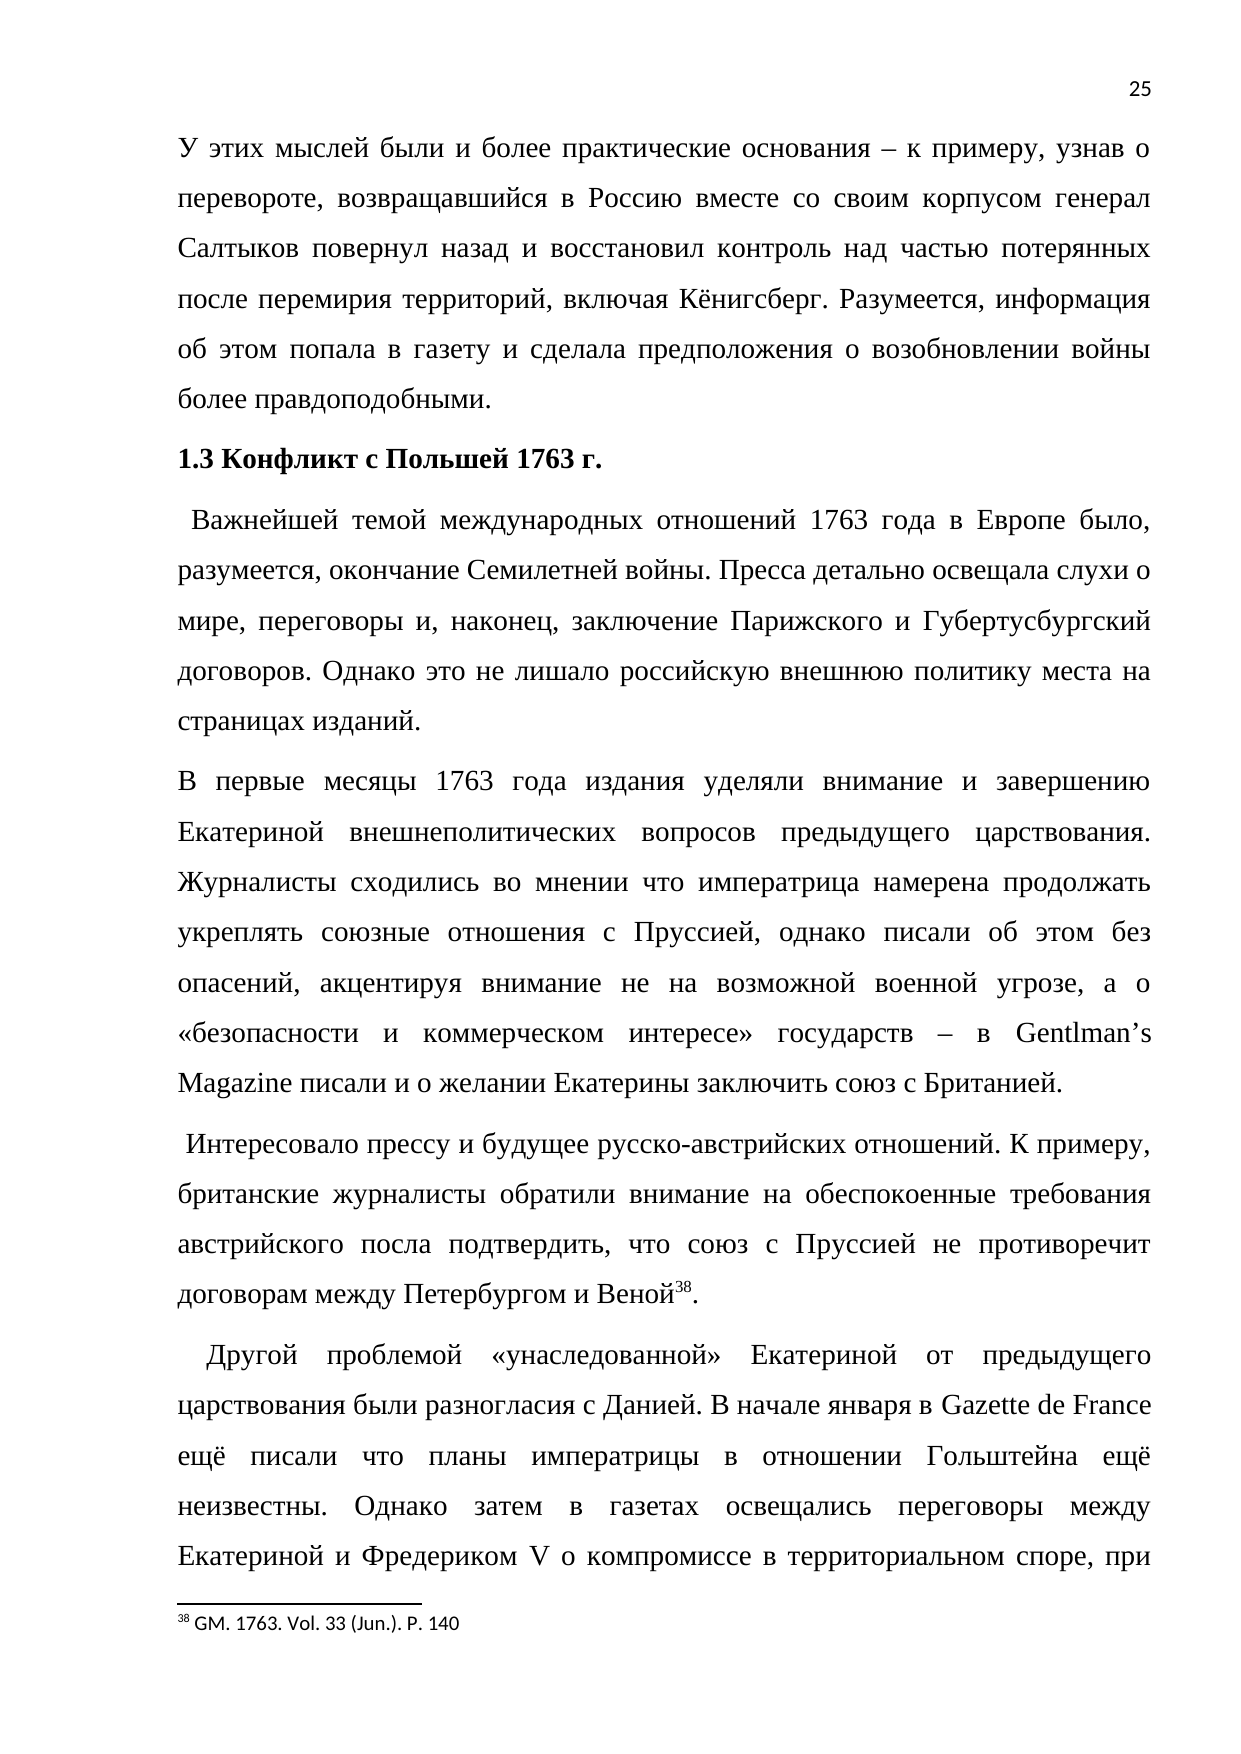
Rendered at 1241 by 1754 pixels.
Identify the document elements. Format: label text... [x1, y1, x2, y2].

text В первые месяцы 1763 года издания уделяли внимание и завершению Екатериной внешнеполитических вопросов предыдущего царствования. Журналисты сходились во мнении что императрица намерена продолжать укреплять союзные отношения с Пруссией, однако писали об этом без опасений, акцентируя внимание не на возможной военной угрозе, а о «безопасности и коммерческом интересе» государств – в Gentlman’s Magazine писали и о желании Екатерины заключить союз с Британией. [177, 763, 1152, 1099]
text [177, 1337, 1152, 1572]
text Важнейшей темой международных отношений 1763 года в Европе было, разумеется, окончание Семилетней войны. Пресса детально освещала слухи о мире, переговоры и, наконец, заключение Парижского и Губертусбургский договоров. Однако это не лишало российскую внешнюю политику места на страницах изданий. [177, 502, 1152, 737]
text 1.3 Конфликт с Польшей 1763 г. [177, 442, 1152, 475]
text У этих мыслей были и более практические основания – к примеру, узнав о перевороте, возвращавшийся в Россию вместе со своим корпусом генерал Салтыков повернул назад и восстановил контроль над частью потерянных после перемирия территорий, включая Кёнигсберг. Разумеется, информация об этом попала в газету и сделала предположения о возобновлении войны более правдоподобными. [177, 130, 1152, 415]
text Интересовало прессу и будущее русско-австрийских отношений. К примеру, британские журналисты обратили внимание на обеспокоенные требования австрийского посла подтвердить, что союз с Пруссией не противоречит договорам между Петербургом и Веной. [177, 1126, 1152, 1310]
